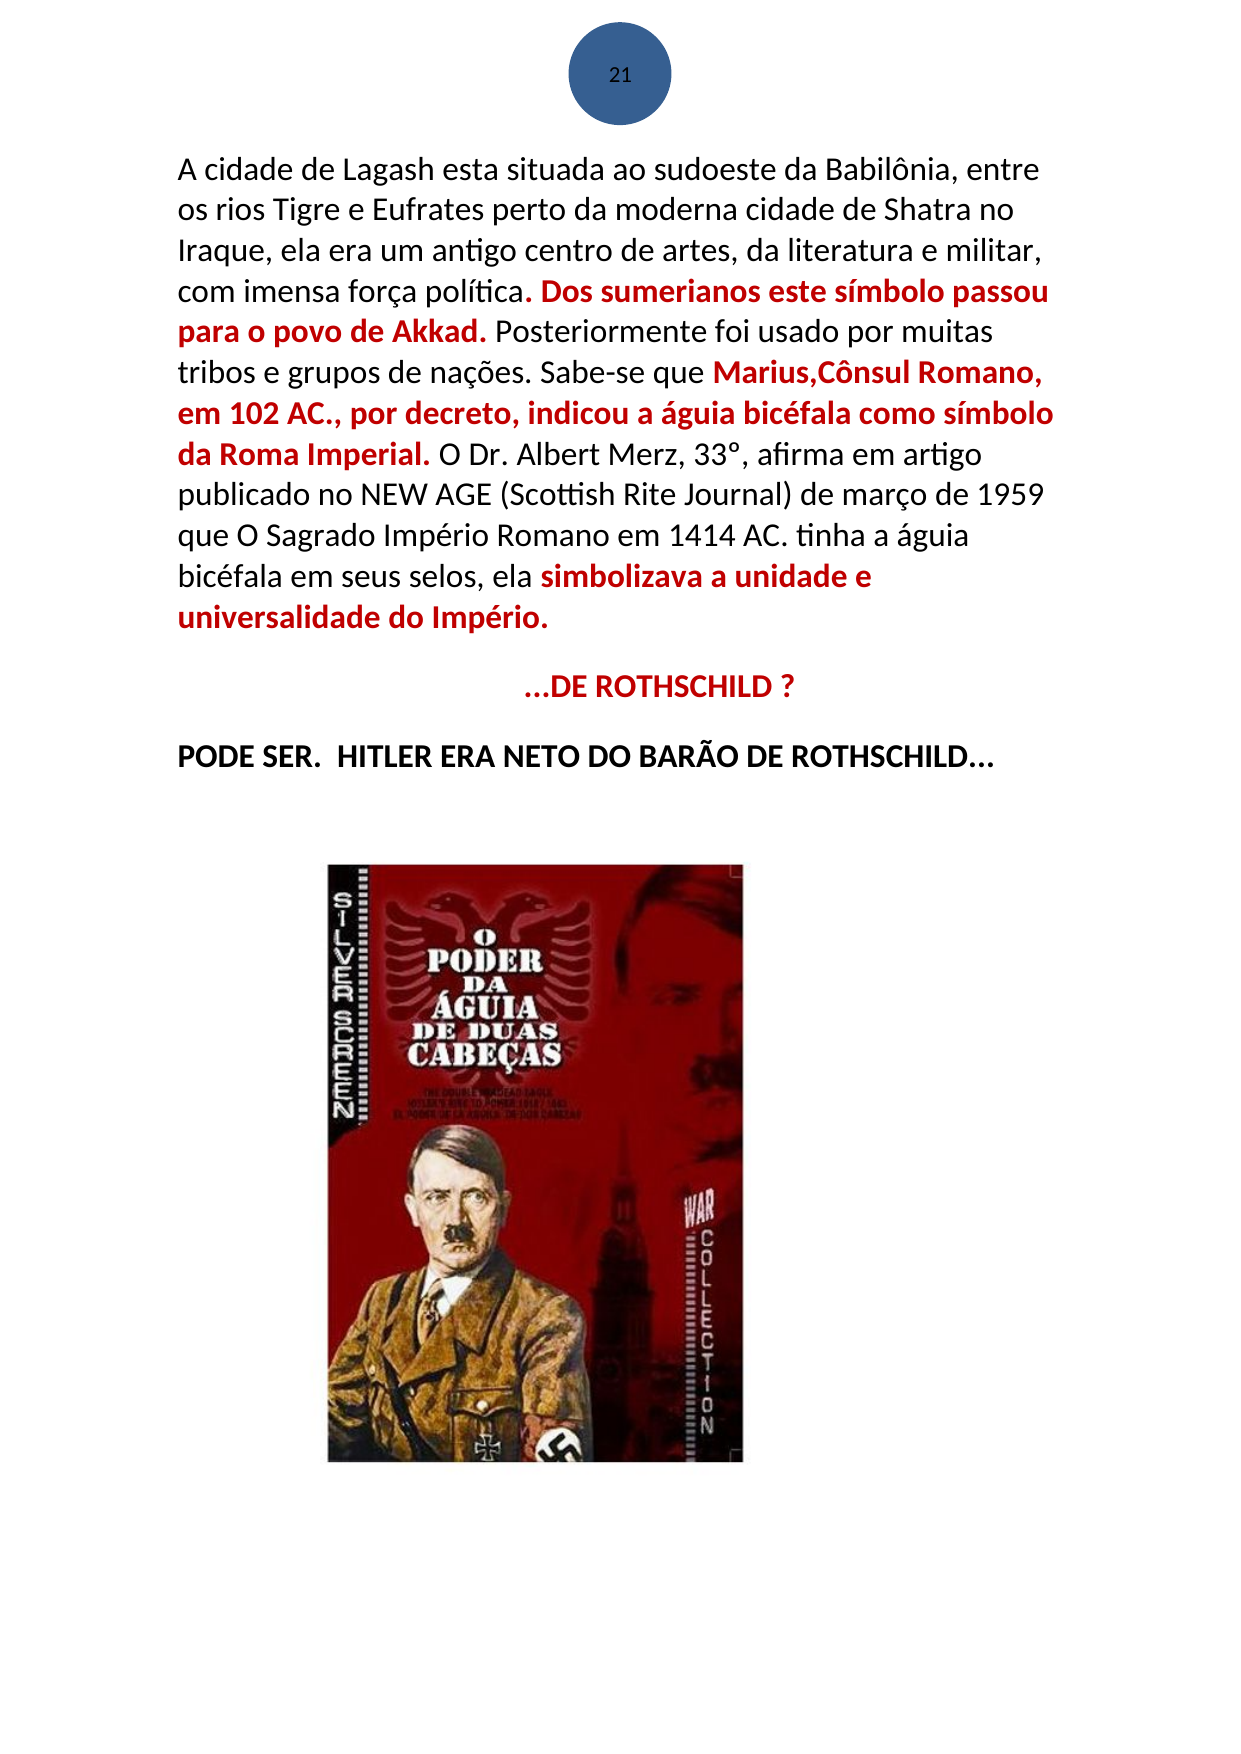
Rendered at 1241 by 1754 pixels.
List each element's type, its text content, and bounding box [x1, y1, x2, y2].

text ...DE ROTHSCHILD ? [177, 666, 1063, 706]
picture [177, 805, 894, 1522]
text A cidade de Lagash esta situada ao sudoeste da Babilônia, entre os rios Tigre e Eufrates perto da moderna cidade de Shatra no Iraque, ela era um antigo centro de artes, da literatura e militar, com imensa força política. Dos sumerianos este símbolo passou para o povo de Akkad. Posteriormente foi usado por muitas tribos e grupos de nações. Sabe-se que Marius,Cônsul Romano, em 102 AC., por decreto, indicou a águia bicéfala como símbolo da Roma Imperial. O Dr. Albert Merz, 33º, afirma em artigo publicado no NEW AGE (Scottish Rite Journal) de março de 1959 que O Sagrado Império Romano em 1414 AC. tinha a águia bicéfala em seus selos, ela simbolizava a unidade e universalidade do Império. [177, 148, 1063, 636]
text PODE SER. HITLER ERA NETO DO BARÃO DE ROTHSCHILD... [177, 735, 1063, 776]
